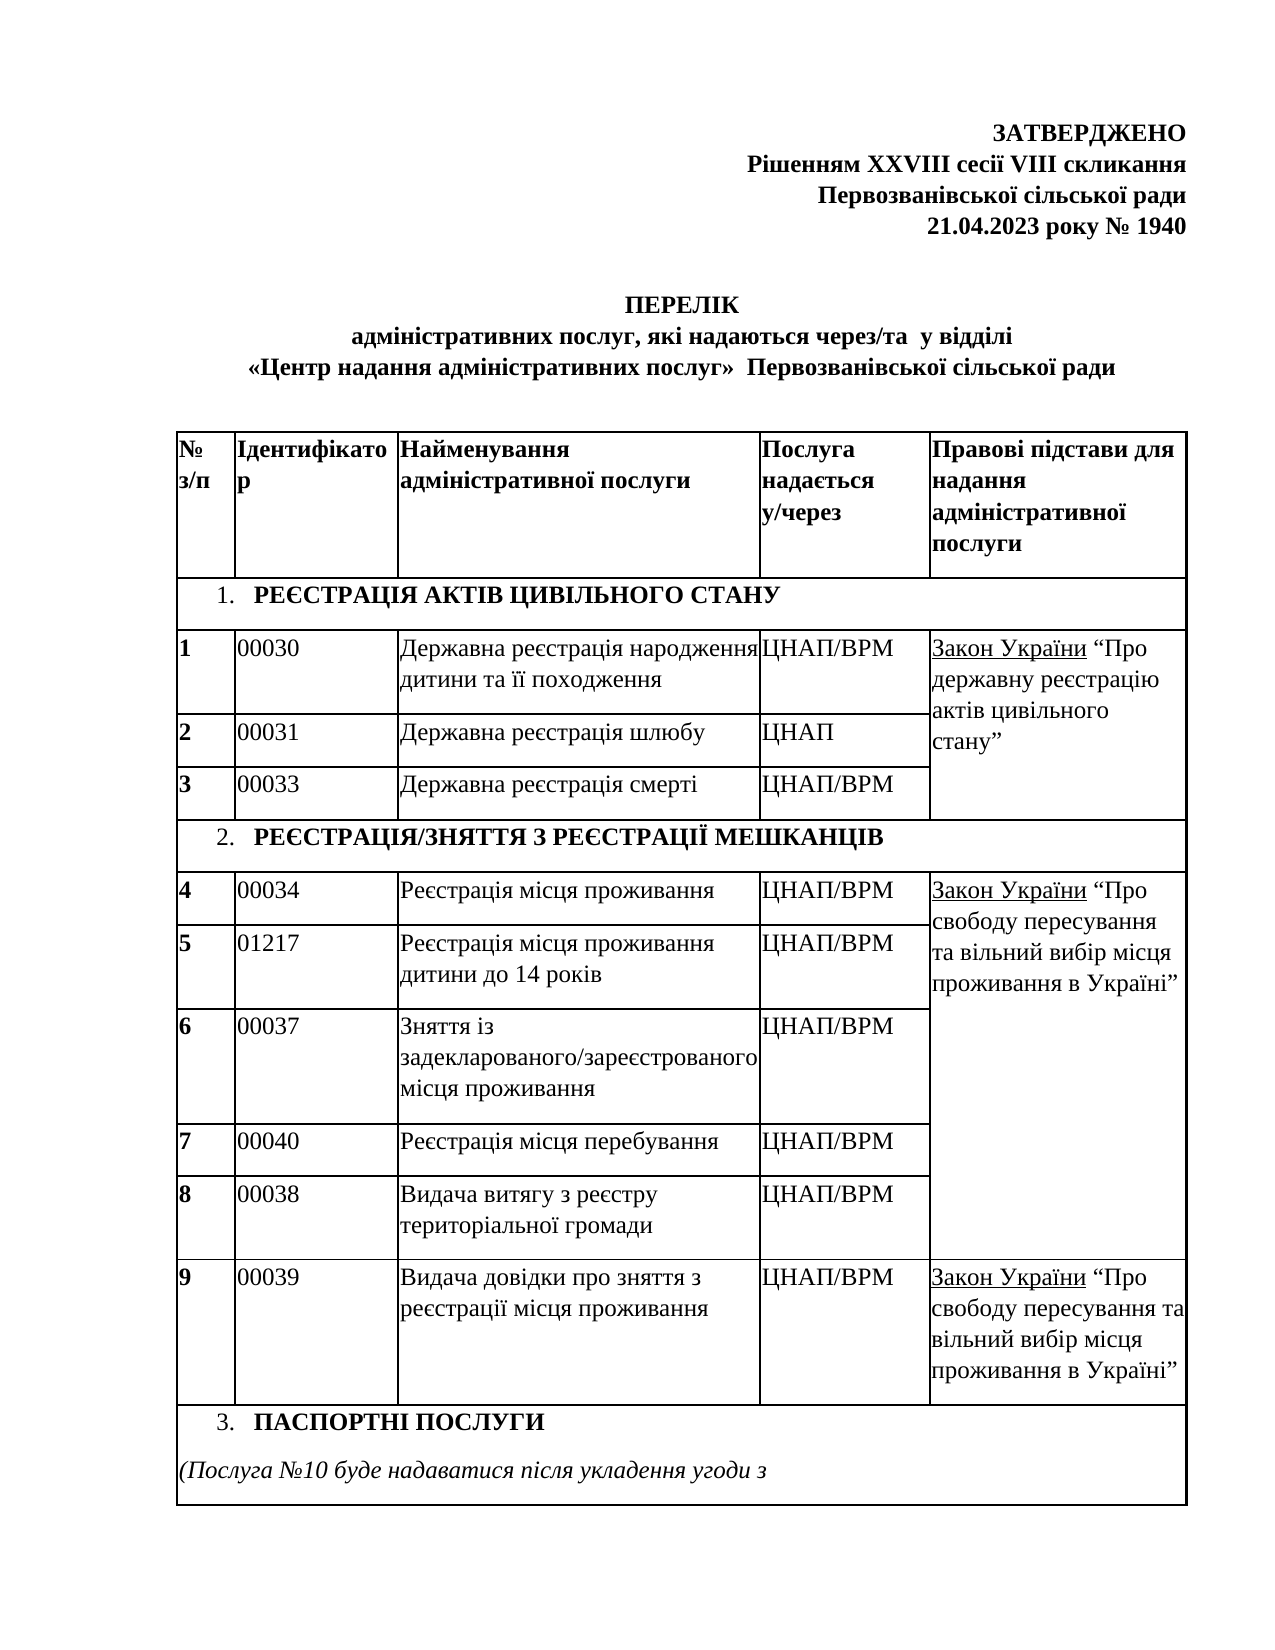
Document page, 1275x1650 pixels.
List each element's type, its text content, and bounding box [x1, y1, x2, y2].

table_header Ідентифікатор [236, 433, 397, 577]
table_cell 2 [178, 715, 234, 766]
table_cell ЦНАП/ВРМ [761, 1010, 929, 1122]
table_cell Державна реєстрація народження дитини та її походження [399, 631, 759, 713]
text ЗАТВЕРДЖЕНО [177, 118, 1186, 147]
table_cell ЦНАП/ВРМ [761, 768, 929, 818]
table_cell Державна реєстрація смерті [399, 768, 759, 818]
table_cell Реєстрація місця проживання дитини до 14 років [399, 926, 759, 1008]
table_cell 00034 [236, 873, 397, 924]
table_cell 9 [178, 1260, 234, 1404]
text «Центр надання адміністративних послуг» Первозванівської сільської ради [177, 352, 1186, 381]
table_cell 01217 [236, 926, 397, 1008]
table_cell Закон України “Про державну реєстрацію актів цивільного стану” [931, 631, 1185, 818]
table_cell Зняття із задекларованого/зареєстрованого місця проживання [399, 1010, 759, 1122]
table_cell ЦНАП/ВРМ [761, 926, 929, 1008]
table_cell Реєстрація місця проживання [399, 873, 759, 924]
table_header Найменування адміністративної послуги [399, 433, 759, 577]
table_cell 7 [178, 1125, 234, 1175]
table_cell ЦНАП/ВРМ [761, 1260, 929, 1404]
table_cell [178, 1406, 1185, 1504]
table_cell Закон України “Про свободу пересування та вільний вибір місця проживання в Україні” [931, 873, 1185, 1259]
table_cell РЕЄСТРАЦІЯ АКТІВ ЦИВІЛЬНОГО СТАНУ [178, 579, 1185, 629]
table_header Послуга надається у/через [761, 433, 929, 577]
text 21.04.2023 року № 1940 [177, 211, 1186, 240]
table_cell 6 [178, 1010, 234, 1122]
table_cell ЦНАП [761, 715, 929, 766]
table_cell Видача витягу з реєстру територіальної громади [399, 1177, 759, 1259]
table_cell ЦНАП/ВРМ [761, 1125, 929, 1175]
table_cell 00030 [236, 631, 397, 713]
table_cell ЦНАП/ВРМ [761, 631, 929, 713]
table_cell Реєстрація місця перебування [399, 1125, 759, 1175]
table_header № з/п [178, 433, 234, 577]
table_cell 5 [178, 926, 234, 1008]
table_cell 3 [178, 768, 234, 818]
table_cell 00040 [236, 1125, 397, 1175]
table_cell 00037 [236, 1010, 397, 1122]
table_header Правові підстави для надання адміністративної послуги [931, 433, 1185, 577]
table_cell 00031 [236, 715, 397, 766]
table_cell ЦНАП/ВРМ [761, 873, 929, 924]
table_cell Видача довідки про зняття з реєстрації місця проживання [399, 1260, 759, 1404]
table_cell 00038 [236, 1177, 397, 1259]
table_cell 8 [178, 1177, 234, 1259]
table_cell 1 [178, 631, 234, 713]
table_cell 00039 [236, 1260, 397, 1404]
table_cell 00033 [236, 768, 397, 818]
text Рішенням ХХVIII сесії VІІІ скликання [177, 149, 1186, 178]
table_cell 4 [178, 873, 234, 924]
text ПЕРЕЛІК [177, 290, 1186, 319]
table_cell Закон України “Про свободу пересування та вільний вибір місця проживання в Україні” [931, 1260, 1185, 1404]
table_cell ЦНАП/ВРМ [761, 1177, 929, 1259]
table_cell РЕЄСТРАЦІЯ/ЗНЯТТЯ З РЕЄСТРАЦІЇ МЕШКАНЦІВ [178, 821, 1185, 871]
table_cell Державна реєстрація шлюбу [399, 715, 759, 766]
text адміністративних послуг, які надаються через/та у відділі [177, 321, 1186, 350]
text Первозванівської сільської ради [177, 180, 1186, 209]
